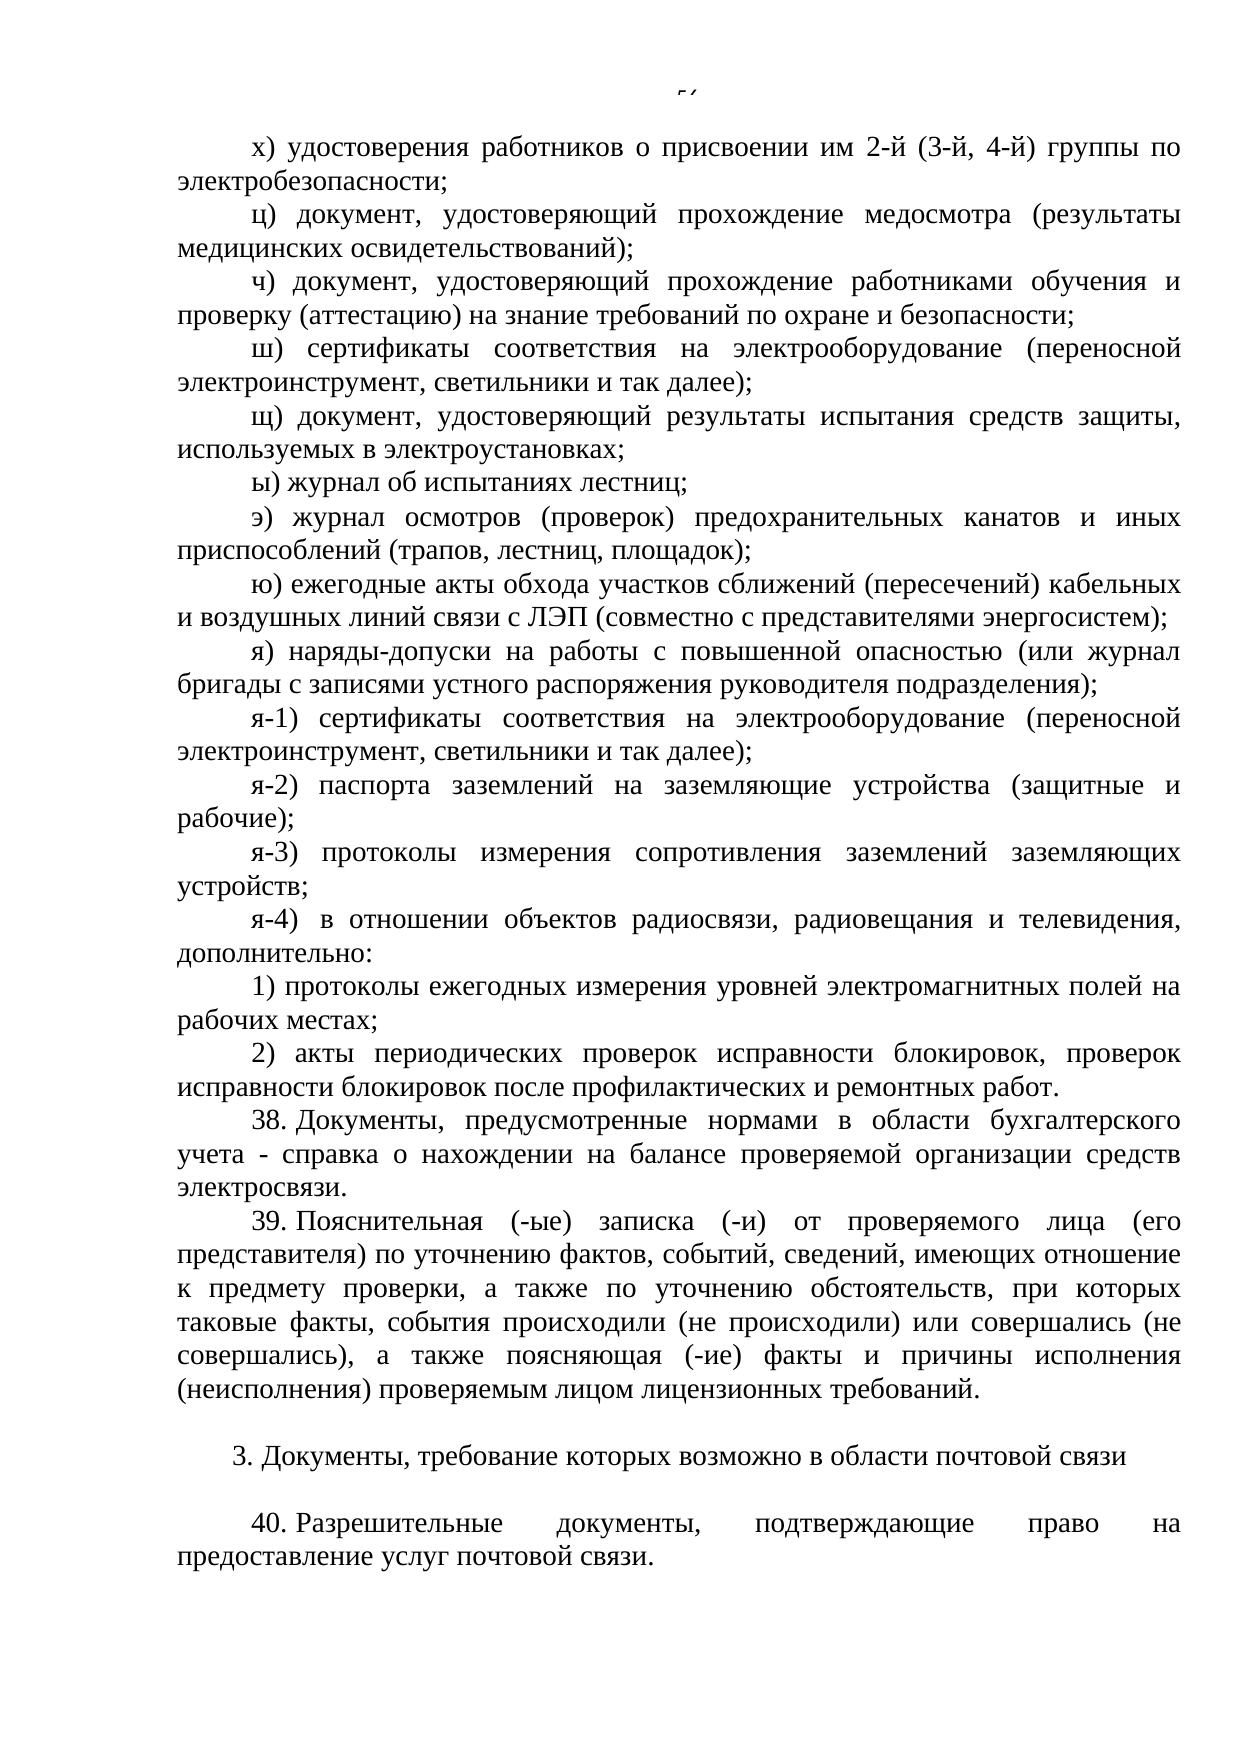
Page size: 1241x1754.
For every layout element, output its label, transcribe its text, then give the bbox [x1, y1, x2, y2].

text э) журнал осмотров (проверок) предохранительных канатов и иных приспособлений (трапов, лестниц, площадок); [177, 499, 1181, 566]
text ю) ежегодные акты обхода участков сближений (пересечений) кабельных и воздушных линий связи с ЛЭП (совместно с представителями энергосистем); [177, 566, 1181, 633]
text ч) документ, удостоверяющий прохождение работниками обучения и проверку (аттестацию) на знание требований по охране и безопасности; [177, 263, 1181, 331]
list Документы, предусмотренные нормами в области бухгалтерского учета - справка о нахождении на балансе проверяемой организации средств электросвязи. [177, 1102, 1181, 1203]
text х) удостоверения работников о присвоении им 2-й (3-й, 4-й) группы по электробезопасности; [177, 129, 1181, 196]
text ы) журнал об испытаниях лестниц; [251, 465, 1192, 498]
text я-2) паспорта заземлений на заземляющие устройства (защитные и рабочие); [177, 767, 1181, 834]
text я-3) протоколы измерения сопротивления заземлений заземляющих устройств; [177, 834, 1181, 901]
list Документы, требование которых возможно в области почтовой связи [232, 1438, 1192, 1471]
text я-1) сертификаты соответствия на электрооборудование (переносной электроинструмент, светильники и так далее); [177, 700, 1181, 767]
text ц) документ, удостоверяющий прохождение медосмотра (результаты медицинских освидетельствований); [177, 196, 1181, 263]
text я-4) в отношении объектов радиосвязи, радиовещания и телевидения, дополнительно: [177, 901, 1181, 969]
list акты периодических проверок исправности блокировок, проверок исправности блокировок после профилактических и ремонтных работ. [177, 1035, 1181, 1102]
text щ) документ, удостоверяющий результаты испытания средств защиты, используемых в электроустановках; [177, 398, 1181, 465]
list Пояснительная (-ые) записка (-и) от проверяемого лица (его представителя) по уточнению фактов, событий, сведений, имеющих отношение к предмету проверки, а также по уточнению обстоятельств, при которых таковые факты, события происходили (не происходили) или совершались (не совершались), а также поясняющая (-ие) факты и причины исполнения (неисполнения) проверяемым лицом лицензионных требований. [177, 1203, 1181, 1404]
list протоколы ежегодных измерения уровней электромагнитных полей на рабочих местах; [177, 969, 1181, 1035]
text я) наряды-допуски на работы с повышенной опасностью (или журнал бригады с записями устного распоряжения руководителя подразделения); [177, 633, 1180, 700]
text ш) сертификаты соответствия на электрооборудование (переносной электроинструмент, светильники и так далее); [177, 331, 1181, 398]
list Разрешительные документы, подтверждающие право на предоставление услуг почтовой связи. [177, 1505, 1181, 1572]
